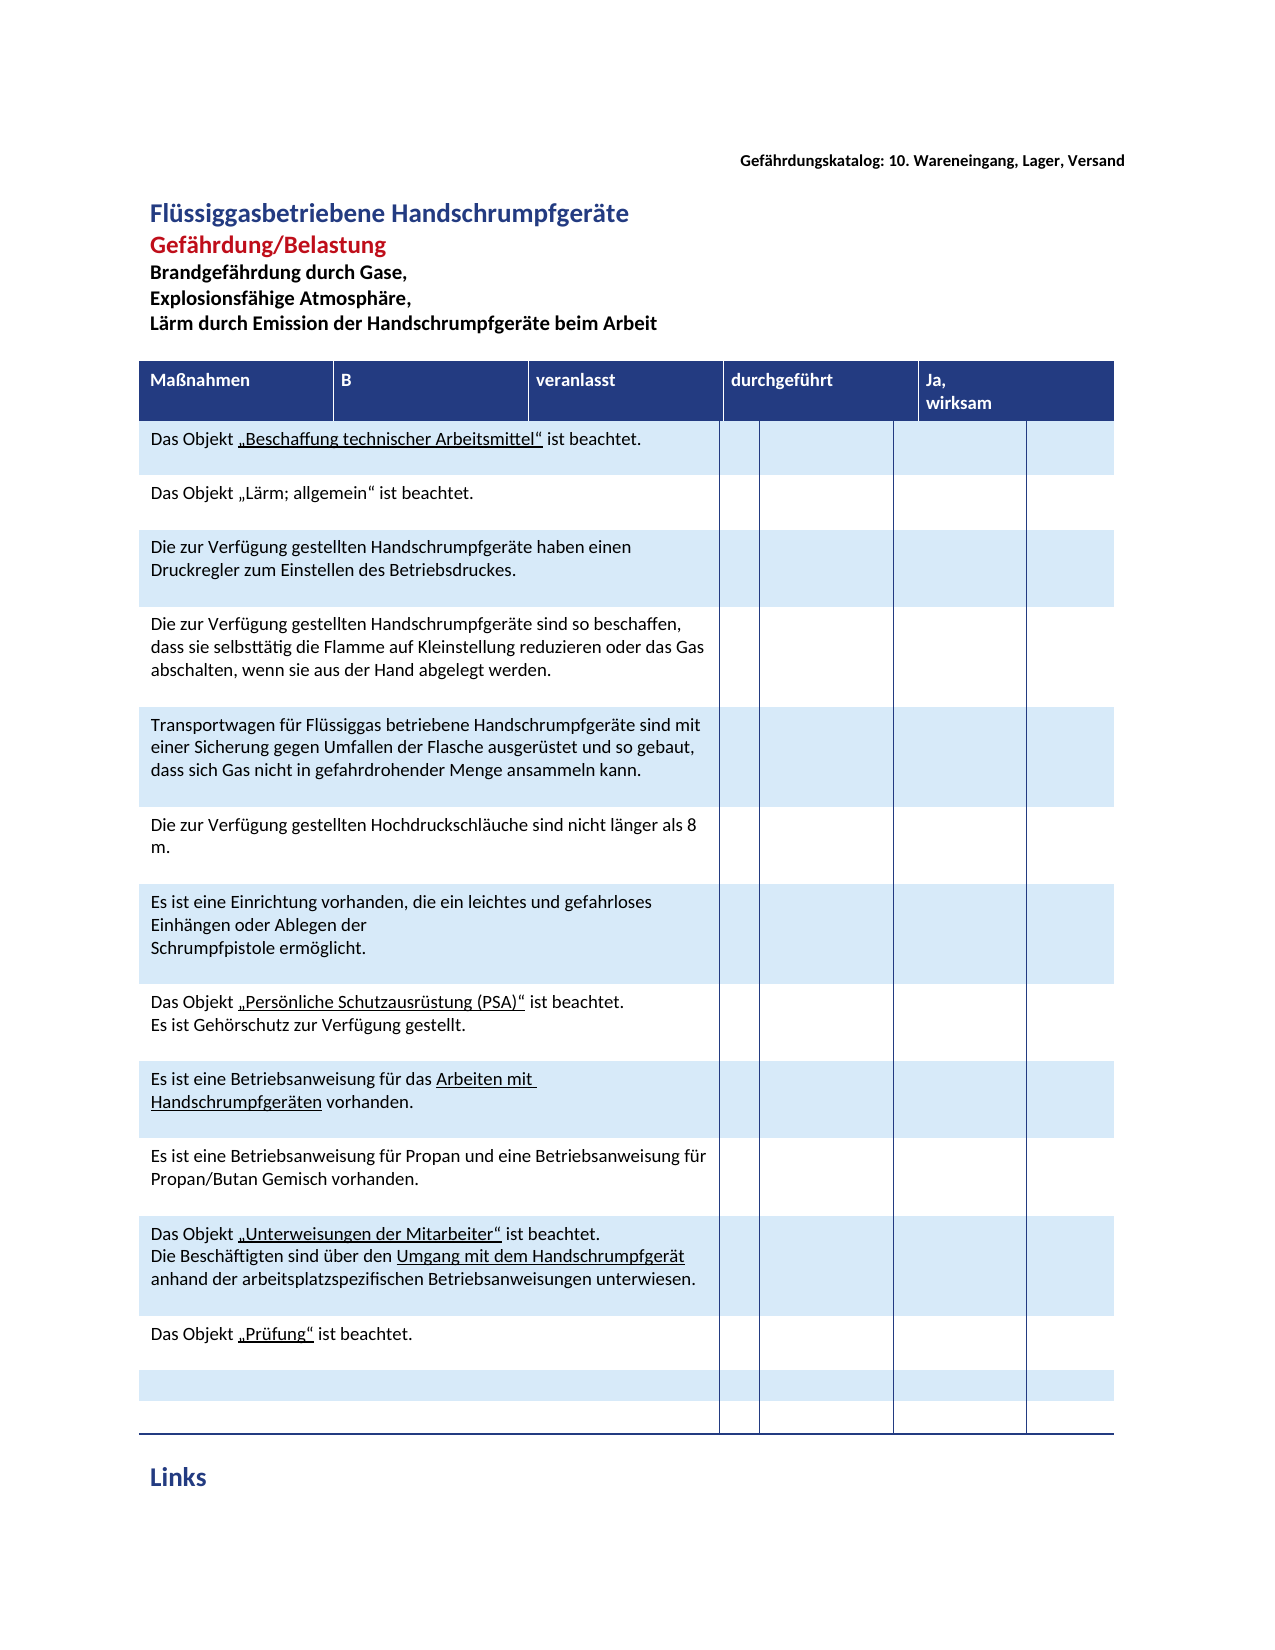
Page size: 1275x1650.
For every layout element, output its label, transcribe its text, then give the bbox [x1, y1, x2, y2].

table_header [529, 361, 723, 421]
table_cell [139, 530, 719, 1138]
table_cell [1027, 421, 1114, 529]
text Lärm durch Emission der Handschrumpfgeräte beim Arbeit [150, 310, 1125, 336]
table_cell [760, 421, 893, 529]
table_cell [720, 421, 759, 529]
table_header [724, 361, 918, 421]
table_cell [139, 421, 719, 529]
subtitle Flüssiggasbetriebene Handschrumpfgeräte [150, 196, 1125, 229]
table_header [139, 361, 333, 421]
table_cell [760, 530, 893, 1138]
subtitle Links [150, 1460, 1125, 1493]
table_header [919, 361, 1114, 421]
subtitle Gefährdung/Belastung [150, 229, 1125, 259]
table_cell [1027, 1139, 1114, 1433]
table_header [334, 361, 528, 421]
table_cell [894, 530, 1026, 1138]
subtitle Gefährdungskatalog: 10. Wareneingang, Lager, Versand [150, 150, 1125, 170]
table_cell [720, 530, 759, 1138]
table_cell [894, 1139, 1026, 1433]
text Brandgefährdung durch Gase, [150, 259, 1125, 285]
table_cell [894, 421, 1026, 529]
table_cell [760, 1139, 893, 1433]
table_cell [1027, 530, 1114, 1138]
text Explosionsfähige Atmosphäre, [150, 285, 1125, 310]
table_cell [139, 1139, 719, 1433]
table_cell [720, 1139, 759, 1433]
